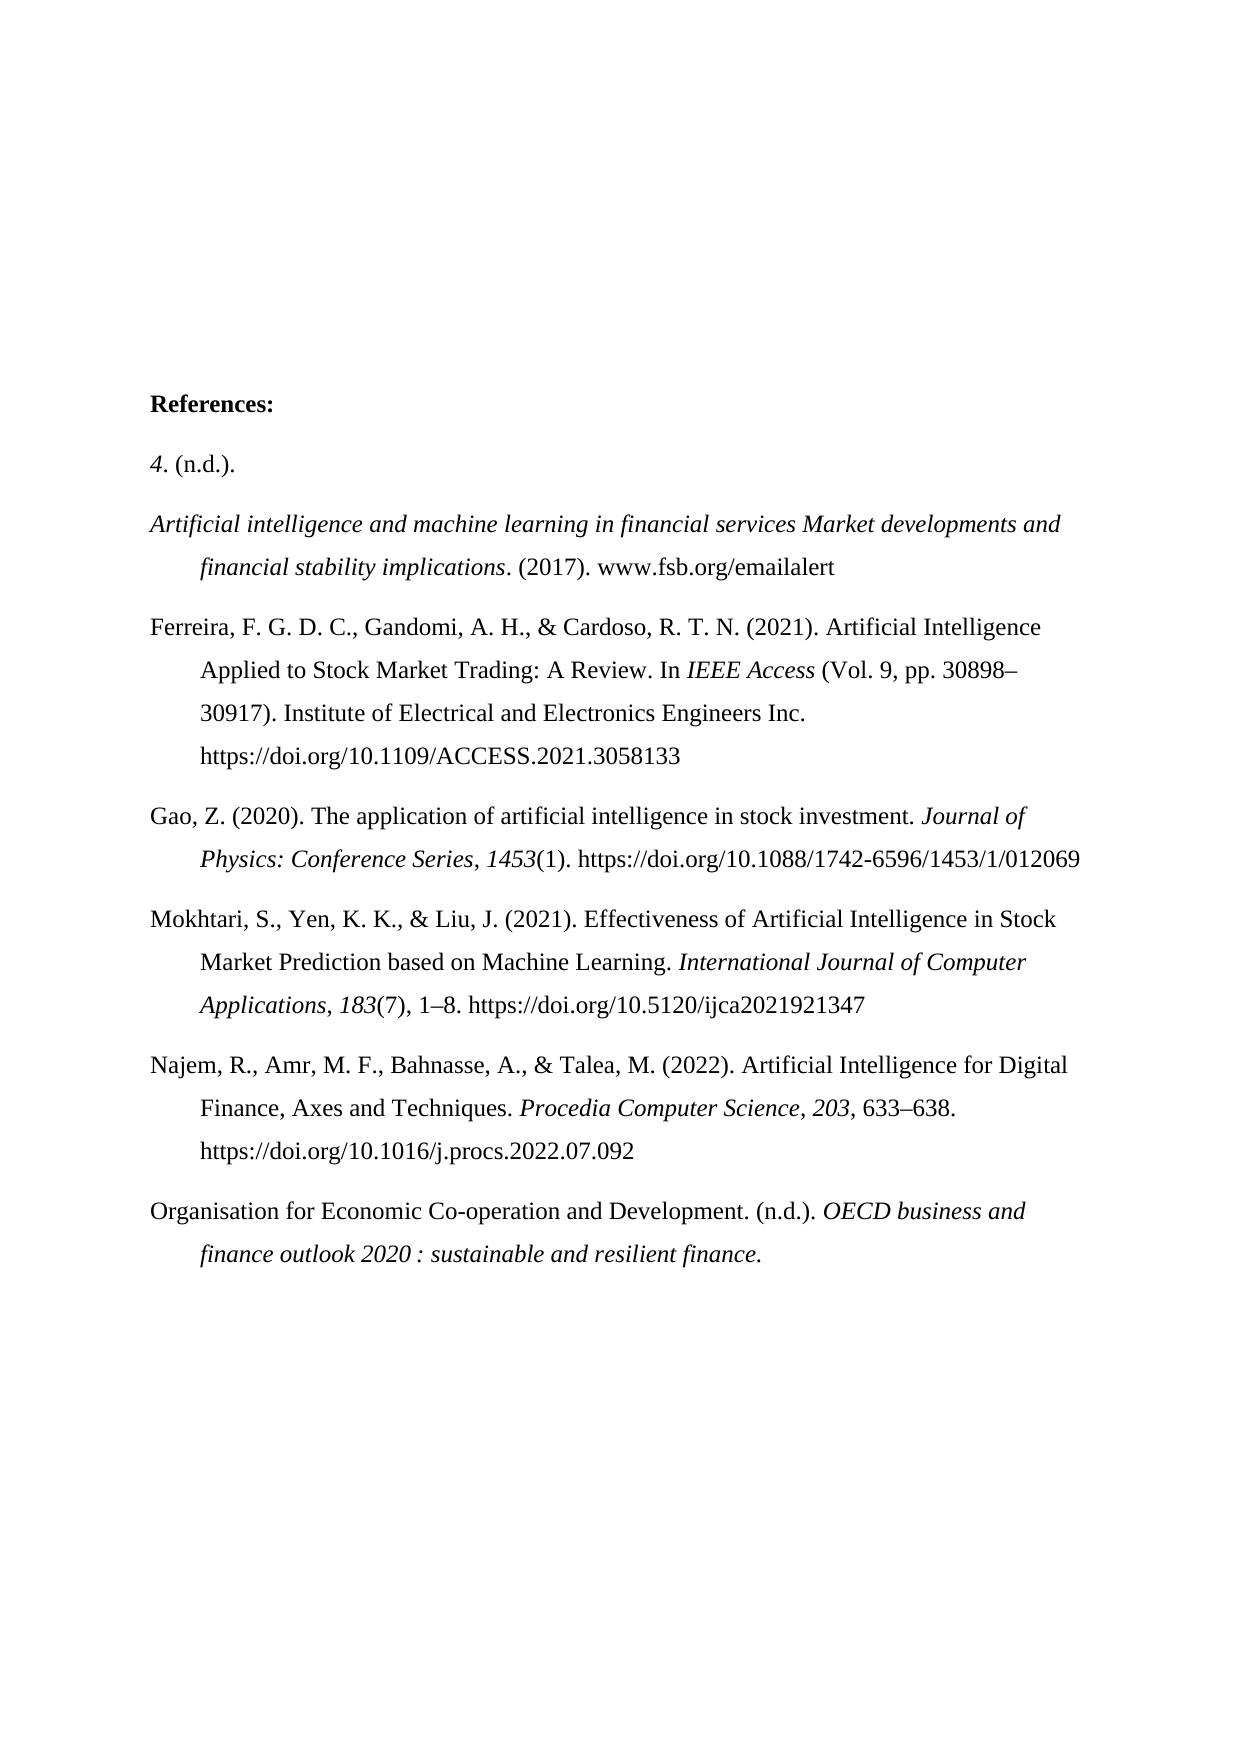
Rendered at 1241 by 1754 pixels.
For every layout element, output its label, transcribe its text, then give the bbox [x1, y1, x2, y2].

text 4. (n.d.). [150, 449, 1090, 478]
text Organisation for Economic Co-operation and Development. (n.d.). OECD business and finance outlook 2020 : sustainable and resilient finance. [150, 1196, 1090, 1268]
text Artificial intelligence and machine learning in financial services Market developments and financial stability implications. (2017). www.fsb.org/emailalert [150, 509, 1090, 581]
text Mokhtari, S., Yen, K. K., & Liu, J. (2021). Effectiveness of Artificial Intelligence in Stock Market Prediction based on Machine Learning. International Journal of Computer Applications, 183(7), 1–8. https://doi.org/10.5120/ijca2021921347 [150, 904, 1090, 1019]
text Ferreira, F. G. D. C., Gandomi, A. H., & Cardoso, R. T. N. (2021). Artificial Intelligence Applied to Stock Market Trading: A Review. In IEEE Access (Vol. 9, pp. 30898–30917). Institute of Electrical and Electronics Engineers Inc. https://doi.org/10.1109/ACCESS.2021.3058133 [150, 612, 1090, 770]
text References: [150, 389, 1090, 418]
text Najem, R., Amr, M. F., Bahnasse, A., & Talea, M. (2022). Artificial Intelligence for Digital Finance, Axes and Techniques. Procedia Computer Science, 203, 633–638. https://doi.org/10.1016/j.procs.2022.07.092 [150, 1050, 1090, 1165]
text Gao, Z. (2020). The application of artificial intelligence in stock investment. Journal of Physics: Conference Series, 1453(1). https://doi.org/10.1088/1742-6596/1453/1/012069 [150, 801, 1090, 873]
